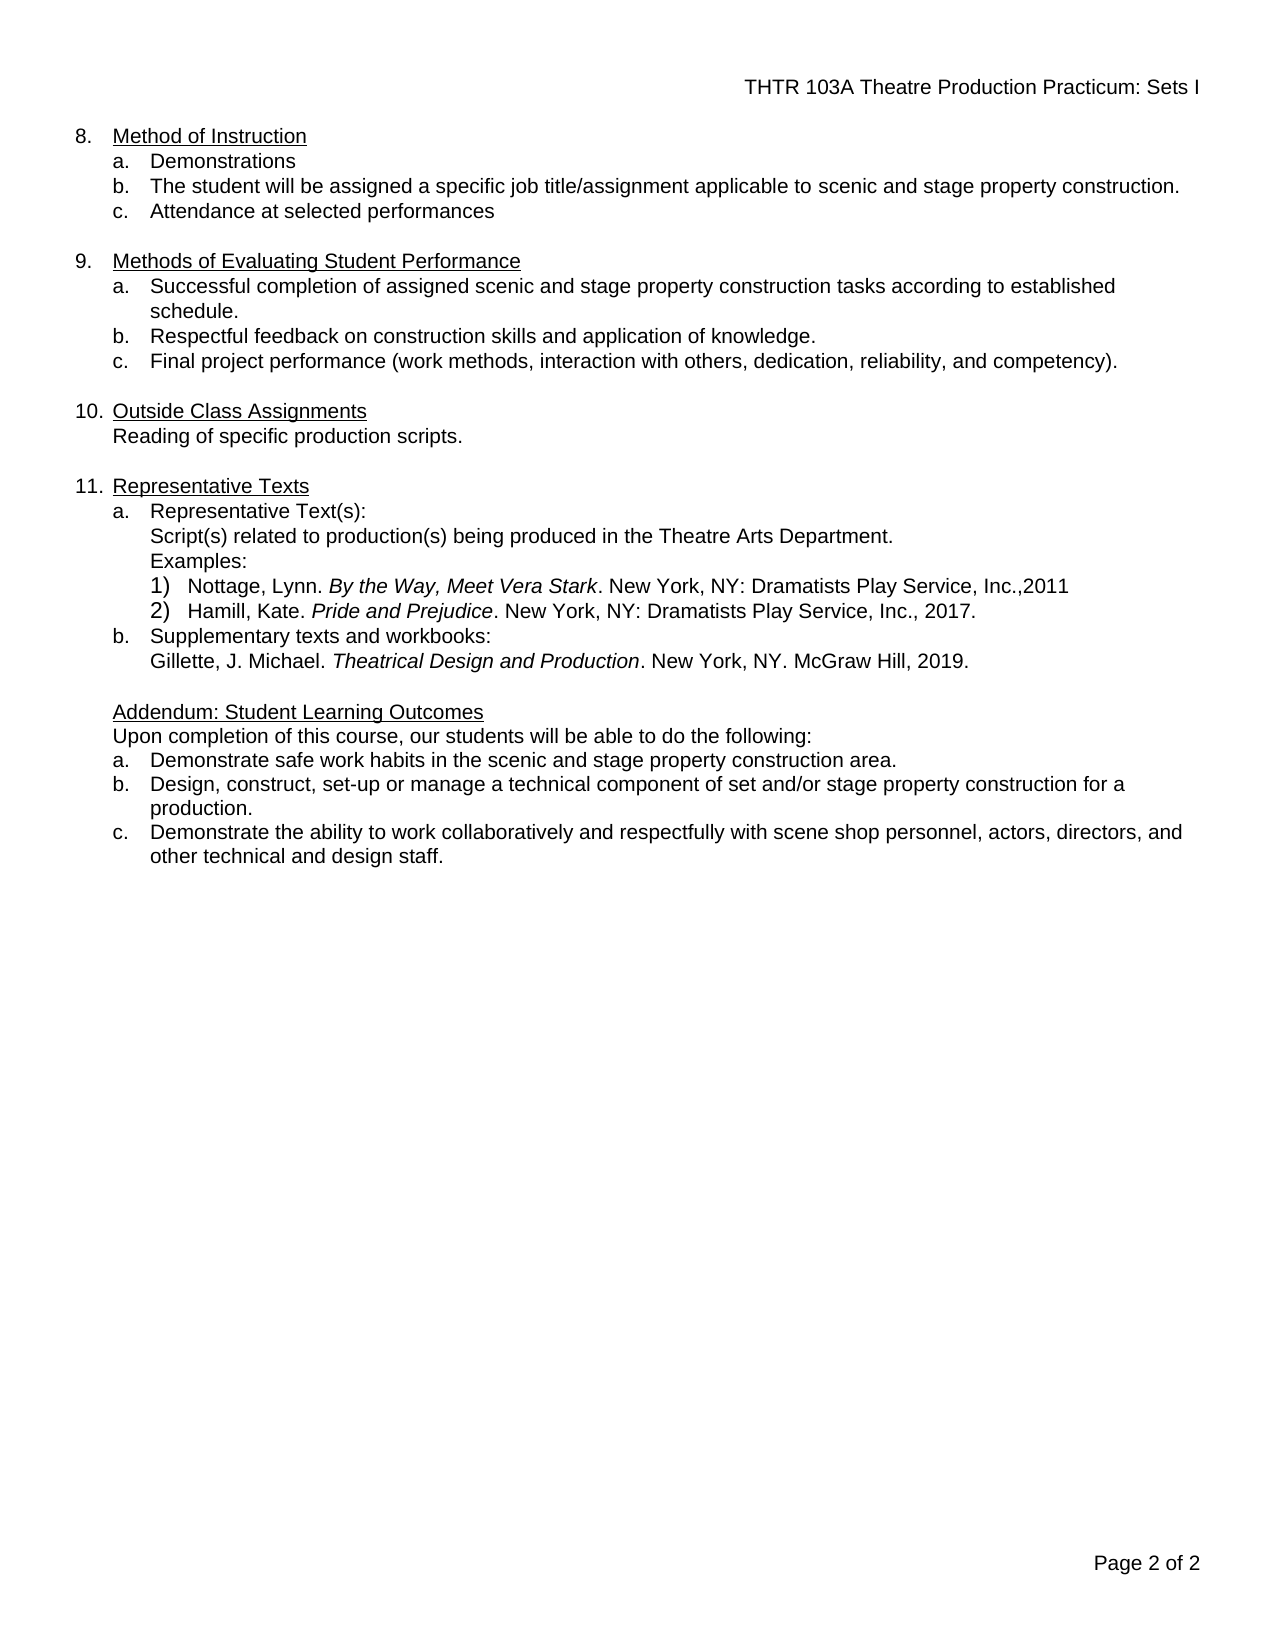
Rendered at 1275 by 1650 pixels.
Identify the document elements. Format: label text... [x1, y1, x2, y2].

list Demonstrate safe work habits in the scenic and stage property construction area. [112, 748, 1200, 772]
list Hamill, Kate. Pride and Prejudice. New York, NY: Dramatists Play Service, Inc., 2017. [150, 599, 1200, 624]
list Representative Text(s): [112, 499, 1200, 524]
list Design, construct, set-up or manage a technical component of set and/or stage property construction for a production. [112, 772, 1200, 820]
list Representative Texts [75, 474, 1200, 499]
text Examples: [150, 549, 1200, 574]
list The student will be assigned a specific job title/assignment applicable to scenic and stage property construction. [112, 174, 1200, 199]
text Reading of specific production scripts. [75, 424, 1200, 449]
list Successful completion of assigned scenic and stage property construction tasks according to established schedule. [112, 274, 1200, 324]
list Demonstrations [112, 149, 1200, 174]
list Final project performance (work methods, interaction with others, dedication, reliability, and competency). [112, 349, 1200, 374]
list Demonstrate the ability to work collaboratively and respectfully with scene shop personnel, actors, directors, and other technical and design staff. [112, 820, 1200, 868]
text Script(s) related to production(s) being produced in the Theatre Arts Department. [150, 524, 1200, 549]
list Nottage, Lynn. By the Way, Meet Vera Stark. New York, NY: Dramatists Play Service, Inc.,2011 [150, 574, 1200, 599]
list Respectful feedback on construction skills and application of knowledge. [112, 324, 1200, 349]
list Methods of Evaluating Student Performance [75, 249, 1200, 274]
list Outside Class Assignments [75, 399, 1200, 424]
list Method of Instruction [75, 124, 1200, 149]
list Gillette, J. Michael. Theatrical Design and Production. New York, NY. McGraw Hill, 2019. [150, 649, 1200, 674]
text Addendum: Student Learning Outcomes [75, 699, 1200, 724]
text Upon completion of this course, our students will be able to do the following: [75, 724, 1200, 748]
list Attendance at selected performances [112, 199, 1200, 224]
list Supplementary texts and workbooks: [112, 624, 1200, 649]
